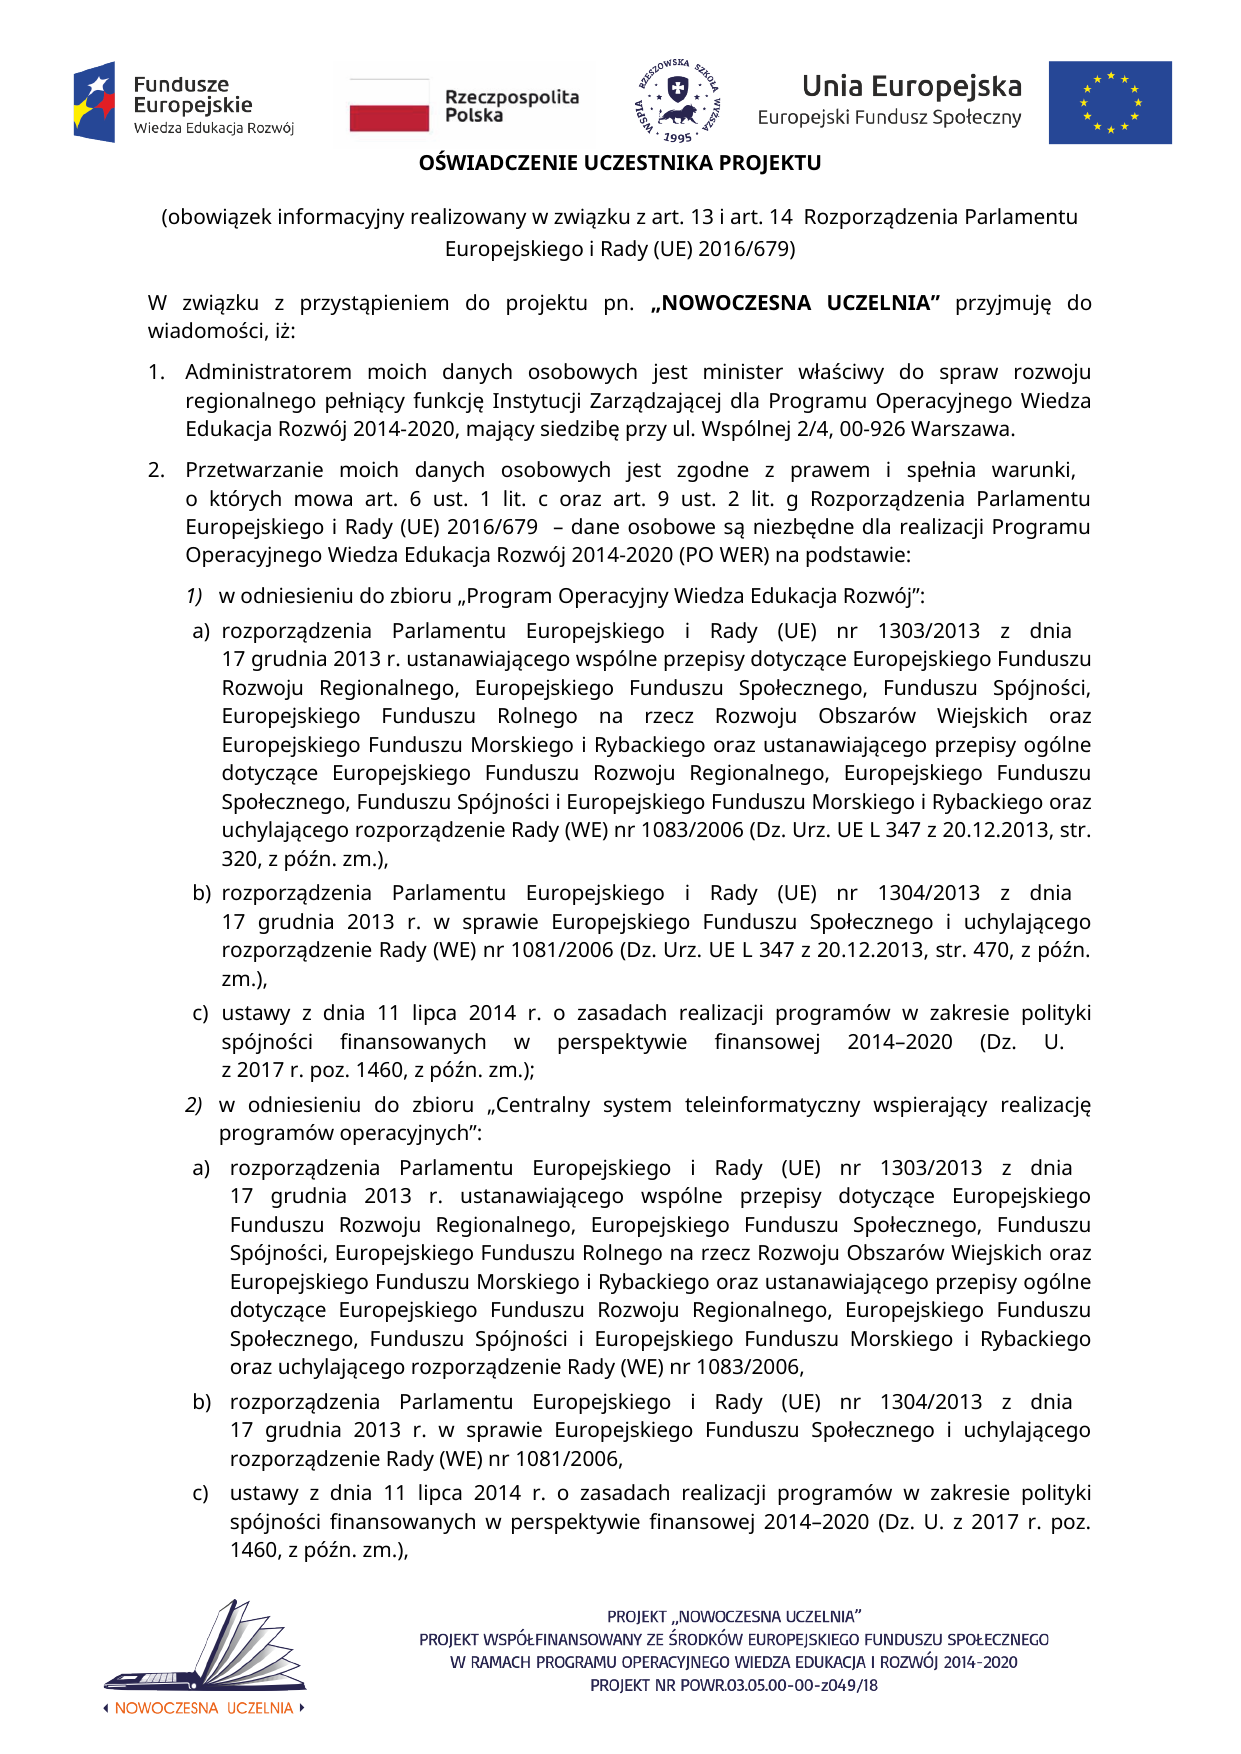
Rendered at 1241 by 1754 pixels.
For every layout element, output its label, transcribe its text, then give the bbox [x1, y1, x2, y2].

list rozporządzenia Parlamentu Europejskiego i Rady (UE) nr 1304/2013 z dnia 17 grudnia 2013 r. w sprawie Europejskiego Funduszu Społecznego i uchylającego rozporządzenie Rady (WE) nr 1081/2006 (Dz. Urz. UE L 347 z 20.12.2013, str. 470, z późn. zm.), [192, 878, 1093, 992]
text OŚWIADCZENIE UCZESTNIKA PROJEKTU [148, 149, 1093, 177]
text W związku z przystąpieniem do projektu pn. „NOWOCZESNA UCZELNIA” przyjmuję do wiadomości, iż: [148, 288, 1093, 345]
list ustawy z dnia 11 lipca 2014 r. o zasadach realizacji programów w zakresie polityki spójności finansowanych w perspektywie finansowej 2014–2020 (Dz. U. z 2017 r. poz. 1460, z późn. zm.); [192, 998, 1093, 1084]
list Administratorem moich danych osobowych jest minister właściwy do spraw rozwoju regionalnego pełniący funkcję Instytucji Zarządzającej dla Programu Operacyjnego Wiedza Edukacja Rozwój 2014-2020, mający siedzibę przy ul. Wspólnej 2/4, 00-926 Warszawa. [148, 357, 1093, 443]
list w odniesieniu do zbioru „Centralny system teleinformatyczny wspierający realizację programów operacyjnych”: [185, 1090, 1093, 1147]
text (obowiązek informacyjny realizowany w związku z art. 13 i art. 14 Rozporządzenia Parlamentu Europejskiego i Rady (UE) 2016/679) [148, 202, 1093, 263]
list rozporządzenia Parlamentu Europejskiego i Rady (UE) nr 1303/2013 z dnia 17 grudnia 2013 r. ustanawiającego wspólne przepisy dotyczące Europejskiego Funduszu Rozwoju Regionalnego, Europejskiego Funduszu Społecznego, Funduszu Spójności, Europejskiego Funduszu Rolnego na rzecz Rozwoju Obszarów Wiejskich oraz Europejskiego Funduszu Morskiego i Rybackiego oraz ustanawiającego przepisy ogólne dotyczące Europejskiego Funduszu Rozwoju Regionalnego, Europejskiego Funduszu Społecznego, Funduszu Spójności i Europejskiego Funduszu Morskiego i Rybackiego oraz uchylającego rozporządzenie Rady (WE) nr 1083/2006 (Dz. Urz. UE L 347 z 20.12.2013, str. 320, z późn. zm.), [192, 616, 1093, 872]
picture [73, 59, 1173, 149]
list rozporządzenia Parlamentu Europejskiego i Rady (UE) nr 1303/2013 z dnia 17 grudnia 2013 r. ustanawiającego wspólne przepisy dotyczące Europejskiego Funduszu Rozwoju Regionalnego, Europejskiego Funduszu Społecznego, Funduszu Spójności, Europejskiego Funduszu Rolnego na rzecz Rozwoju Obszarów Wiejskich oraz Europejskiego Funduszu Morskiego i Rybackiego oraz ustanawiającego przepisy ogólne dotyczące Europejskiego Funduszu Rozwoju Regionalnego, Europejskiego Funduszu Społecznego, Funduszu Spójności i Europejskiego Funduszu Morskiego i Rybackiego oraz uchylającego rozporządzenie Rady (WE) nr 1083/2006, [192, 1153, 1093, 1381]
list ustawy z dnia 11 lipca 2014 r. o zasadach realizacji programów w zakresie polityki spójności finansowanych w perspektywie finansowej 2014–2020 (Dz. U. z 2017 r. poz. 1460, z późn. zm.), [192, 1478, 1093, 1564]
list Przetwarzanie moich danych osobowych jest zgodne z prawem i spełnia warunki, o których mowa art. 6 ust. 1 lit. c oraz art. 9 ust. 2 lit. g Rozporządzenia Parlamentu Europejskiego i Rady (UE) 2016/679 – dane osobowe są niezbędne dla realizacji Programu Operacyjnego Wiedza Edukacja Rozwój 2014-2020 (PO WER) na podstawie: [148, 455, 1093, 569]
picture [103, 1599, 1049, 1714]
list rozporządzenia Parlamentu Europejskiego i Rady (UE) nr 1304/2013 z dnia 17 grudnia 2013 r. w sprawie Europejskiego Funduszu Społecznego i uchylającego rozporządzenie Rady (WE) nr 1081/2006, [192, 1387, 1093, 1472]
list w odniesieniu do zbioru „Program Operacyjny Wiedza Edukacja Rozwój”: [185, 581, 1093, 610]
